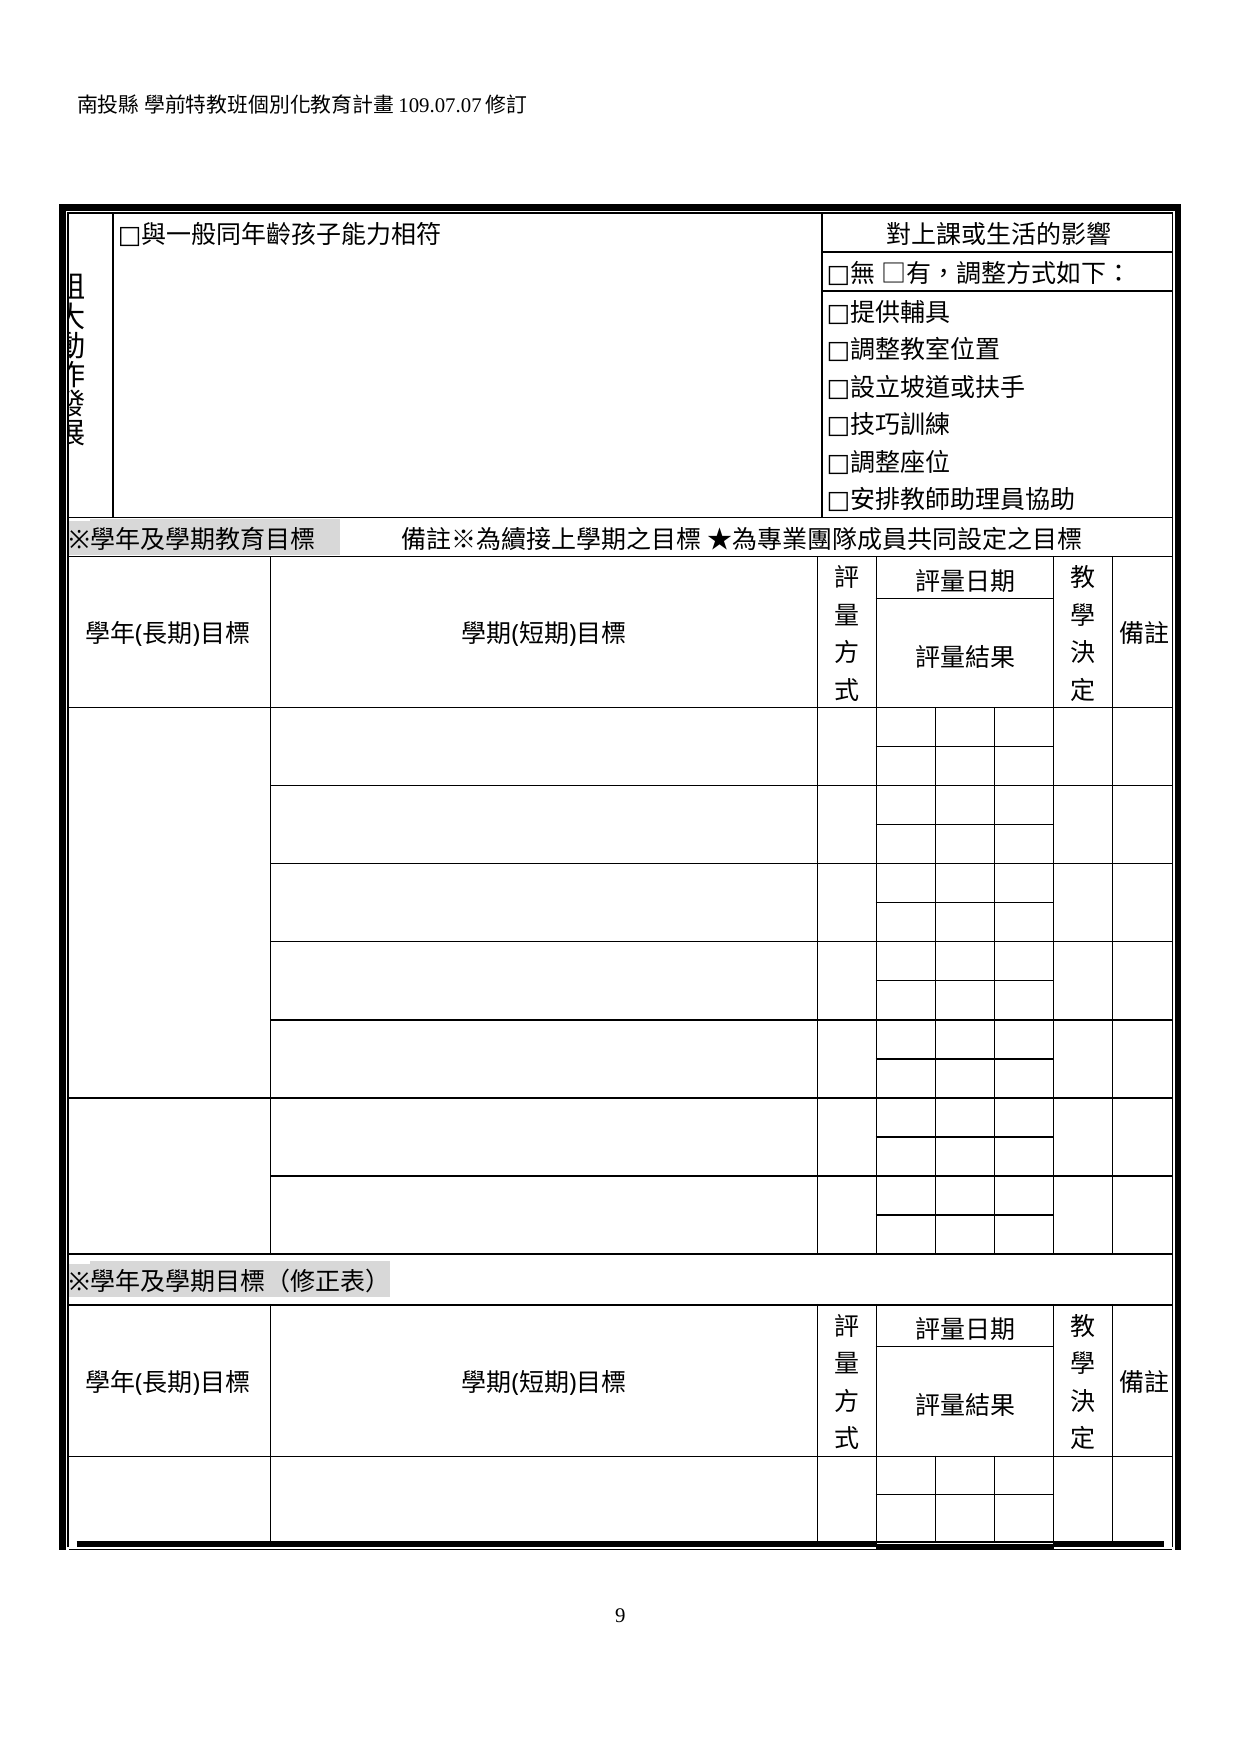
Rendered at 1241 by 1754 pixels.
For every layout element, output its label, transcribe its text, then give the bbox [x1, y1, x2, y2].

table_cell [995, 786, 1053, 824]
table_cell [995, 903, 1053, 941]
table_cell [271, 942, 817, 1019]
table_cell [877, 1495, 935, 1541]
table_cell [995, 1099, 1053, 1136]
table_cell [1054, 1457, 1112, 1541]
table_cell [995, 1216, 1053, 1253]
table_cell [995, 825, 1053, 863]
table_cell [1054, 942, 1112, 1019]
table_cell [1113, 1021, 1172, 1097]
table_cell [936, 1060, 994, 1097]
table_cell [1113, 1177, 1172, 1253]
table_header 對上課或生活的影響 [823, 214, 1172, 251]
table_cell 學年(長期)目標 [69, 1306, 270, 1456]
table_cell [271, 864, 817, 941]
table_cell [1113, 942, 1172, 1019]
table_cell [995, 747, 1053, 784]
table_cell [995, 1021, 1053, 1058]
table_cell [69, 1457, 270, 1541]
table_cell [936, 1021, 994, 1058]
table_cell 學期(短期)目標 [271, 1306, 817, 1456]
table_cell [936, 864, 994, 902]
table_cell [877, 864, 935, 902]
table_cell [877, 1138, 935, 1175]
table_cell [271, 1177, 817, 1253]
table_cell [936, 1177, 994, 1214]
table_cell [936, 942, 994, 980]
table_cell 教學決定 [1054, 1306, 1112, 1456]
table_cell [877, 903, 935, 941]
table_cell [877, 981, 935, 1019]
table_cell ※學年及學期教育目標 備註※為續接上學期之目標 ★為專業團隊成員共同設定之目標 [69, 518, 1172, 556]
table_cell 備註 [1113, 1306, 1172, 1456]
table_cell [877, 1060, 935, 1097]
table_cell [69, 1099, 270, 1253]
table_cell [1054, 786, 1112, 863]
table_cell [995, 1060, 1053, 1097]
table_cell [1113, 708, 1172, 784]
table_cell [1113, 1457, 1172, 1541]
table_cell 評量結果 [877, 599, 1053, 707]
table_cell 評量 方式 [818, 1306, 876, 1456]
table_cell [877, 786, 935, 824]
table_cell [1054, 1021, 1112, 1097]
table_cell [1054, 708, 1112, 784]
table_cell □提供輔具 □調整教室位置 □設立坡道或扶手 □技巧訓練 □調整座位 □安排教師助理員協助 [823, 292, 1172, 517]
table_cell [818, 1099, 876, 1175]
table_cell 評量結果 [877, 1347, 1053, 1456]
table_cell [1113, 1099, 1172, 1175]
table_cell [1113, 864, 1172, 941]
table_cell [818, 1457, 876, 1541]
table_cell ※學年及學期目標（修正表） [69, 1255, 1172, 1304]
table_cell [271, 786, 817, 863]
table_cell 學期(短期)目標 [271, 557, 817, 707]
table_cell [936, 1457, 994, 1494]
table_cell [936, 747, 994, 784]
table_cell [995, 864, 1053, 902]
table_cell 評量日期 [877, 1306, 1053, 1346]
table_cell [877, 708, 935, 746]
table_cell [995, 942, 1053, 980]
table_cell [1113, 786, 1172, 863]
table_cell 備註 [1113, 557, 1172, 707]
table_cell 學年(長期)目標 [69, 557, 270, 707]
table_cell [877, 1216, 935, 1253]
table_cell [877, 825, 935, 863]
table_cell [877, 1099, 935, 1136]
table_cell [995, 708, 1053, 746]
table_cell [936, 825, 994, 863]
table_cell [995, 1177, 1053, 1214]
table_cell [936, 1099, 994, 1136]
table_cell [877, 1177, 935, 1214]
table_cell [818, 1177, 876, 1253]
table_cell [936, 1216, 994, 1253]
table_cell 評量日期 [877, 557, 1053, 598]
table_cell [818, 708, 876, 784]
table_cell [877, 1021, 935, 1058]
table_cell [995, 1138, 1053, 1175]
table_cell [1054, 1099, 1112, 1175]
table_cell [995, 1495, 1053, 1541]
table_cell [1054, 1177, 1112, 1253]
table_cell [818, 786, 876, 863]
table_cell 教學決定 [1054, 557, 1112, 707]
table_cell [818, 942, 876, 1019]
table_cell [995, 1457, 1053, 1494]
table_cell [1054, 864, 1112, 941]
table_cell [936, 1138, 994, 1175]
table_cell [936, 708, 994, 746]
table_cell [936, 786, 994, 824]
table_cell [877, 942, 935, 980]
table_cell [818, 864, 876, 941]
table_cell [271, 1021, 817, 1097]
table_cell [271, 1457, 817, 1541]
table_cell [936, 1495, 994, 1541]
table_cell [818, 1021, 876, 1097]
table_cell □無 □有，調整方式如下： [823, 253, 1172, 290]
table_cell [995, 981, 1053, 1019]
table_cell [936, 903, 994, 941]
table_cell [877, 1457, 935, 1494]
table_cell 評量 方式 [818, 557, 876, 707]
table_cell [271, 1099, 817, 1175]
table_cell [936, 981, 994, 1019]
table_header 粗大動作發展 [69, 214, 112, 517]
table_cell [69, 708, 270, 1097]
table_header □與一般同年齡孩子能力相符 [114, 214, 821, 517]
table_cell [271, 708, 817, 784]
table_cell [877, 747, 935, 784]
